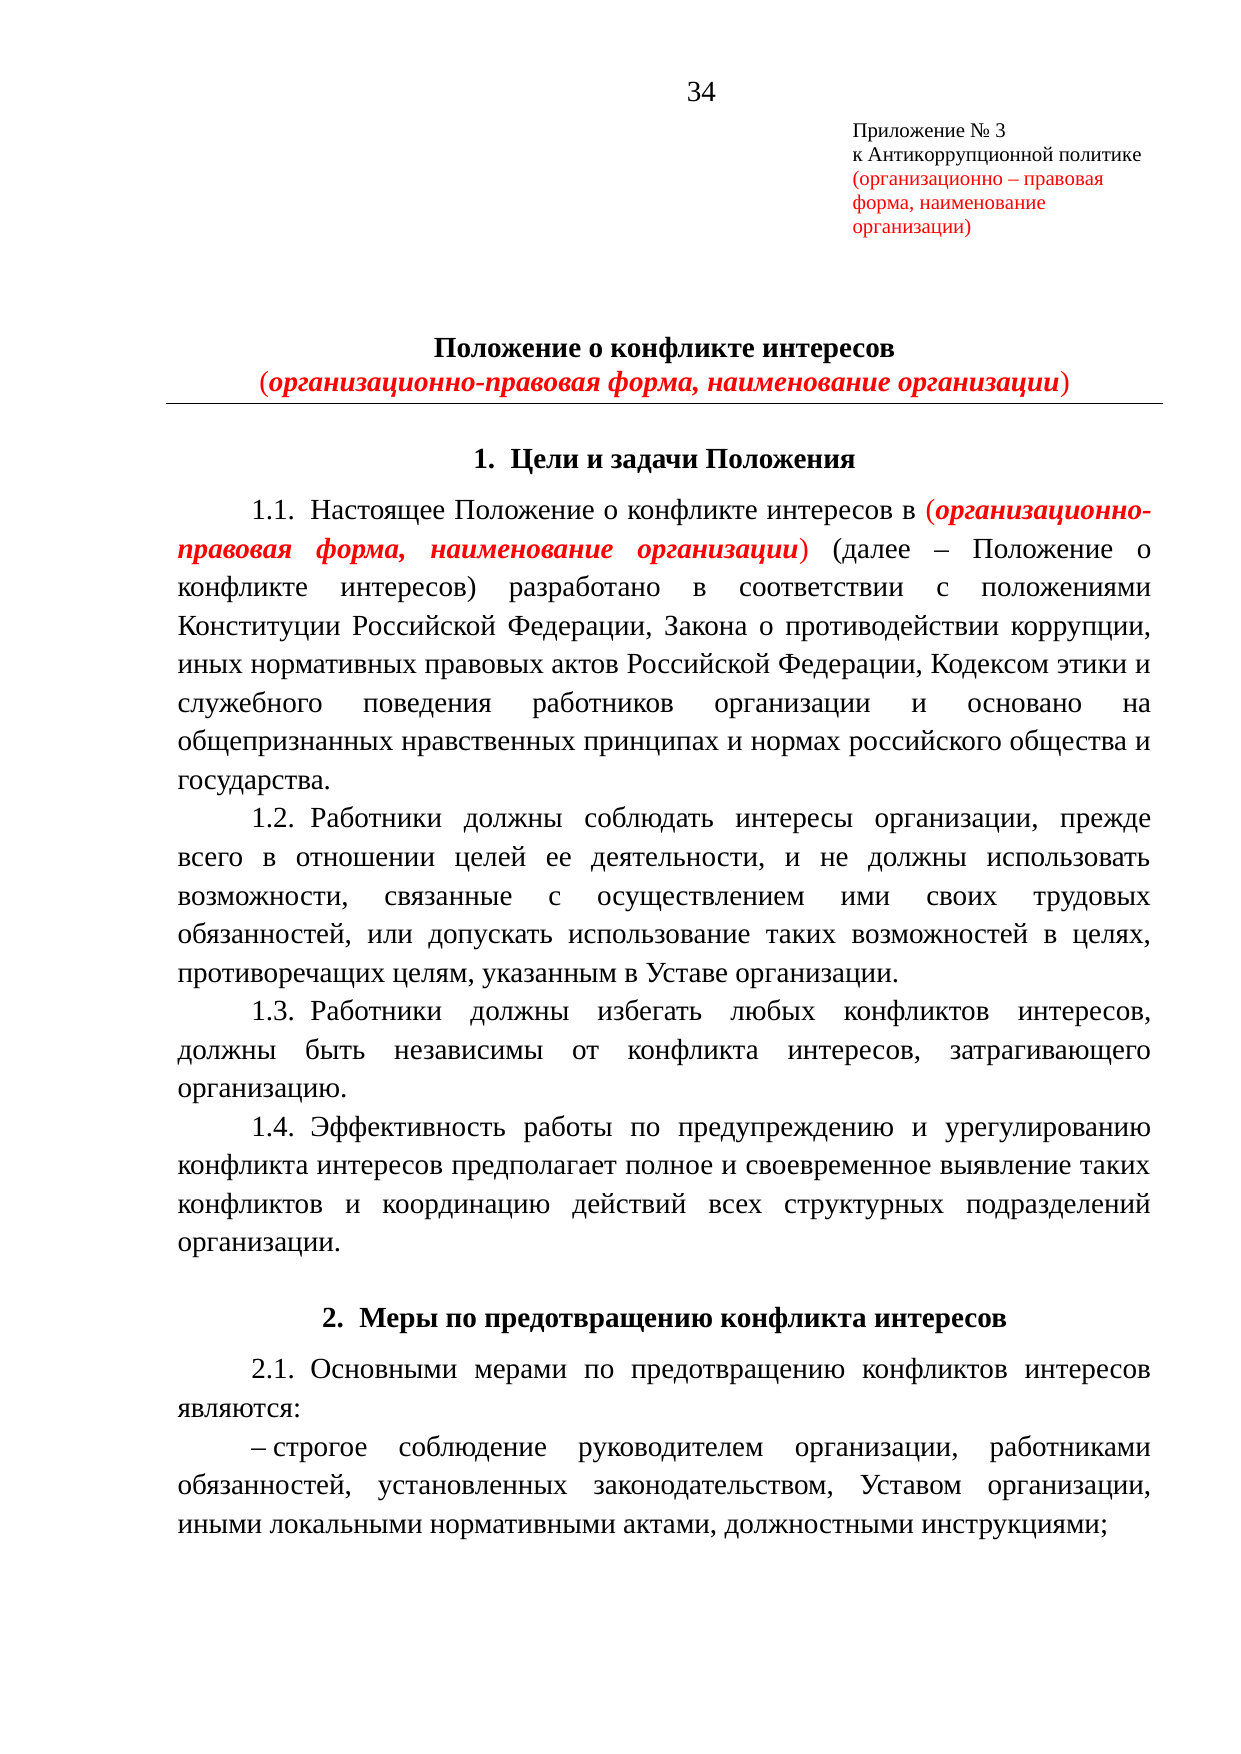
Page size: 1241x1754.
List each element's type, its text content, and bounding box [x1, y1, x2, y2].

table_header (организационно-правовая форма, наименование организации) [166, 364, 1163, 403]
list Работники должны соблюдать интересы организации, прежде всего в отношении целей ее деятельности, и не должны использовать возможности, связанные с осуществлением ими своих трудовых обязанностей, или допускать использование таких возможностей в целях, противоречащих целям, указанным в Уставе организации. [177, 801, 1152, 988]
list Основными мерами по предотвращению конфликтов интересов являются: [177, 1352, 1152, 1424]
list Настоящее Положение о конфликте интересов в (организационно-правовая форма, наименование организации) (далее – Положение о конфликте интересов) разработано в соответствии с положениями Конституции Российской Федерации, Закона о противодействии коррупции, иных нормативных правовых актов Российской Федерации, Кодексом этики и служебного поведения работников организации и основано на общепризнанных нравственных принципах и нормах российского общества и государства. [177, 492, 1152, 796]
list Работники должны избегать любых конфликтов интересов, должны быть независимы от конфликта интересов, затрагивающего организацию. [177, 993, 1152, 1104]
text – строгое соблюдение руководителем организации, работниками обязанностей, установленных законодательством, Уставом организации, иными локальными нормативными актами, должностными инструкциями; [177, 1429, 1152, 1539]
list Меры по предотвращению конфликта интересов [177, 1301, 1152, 1334]
list Эффективность работы по предупреждению и урегулированию конфликта интересов предполагает полное и своевременное выявление таких конфликтов и координацию действий всех структурных подразделений организации. [177, 1109, 1152, 1258]
text Приложение № 3 к Антикоррупционной политике (организационно – правовая форма, наименование организации) [852, 118, 1152, 238]
text Положение о конфликте интересов [177, 331, 1152, 364]
list Цели и задачи Положения [177, 441, 1152, 475]
